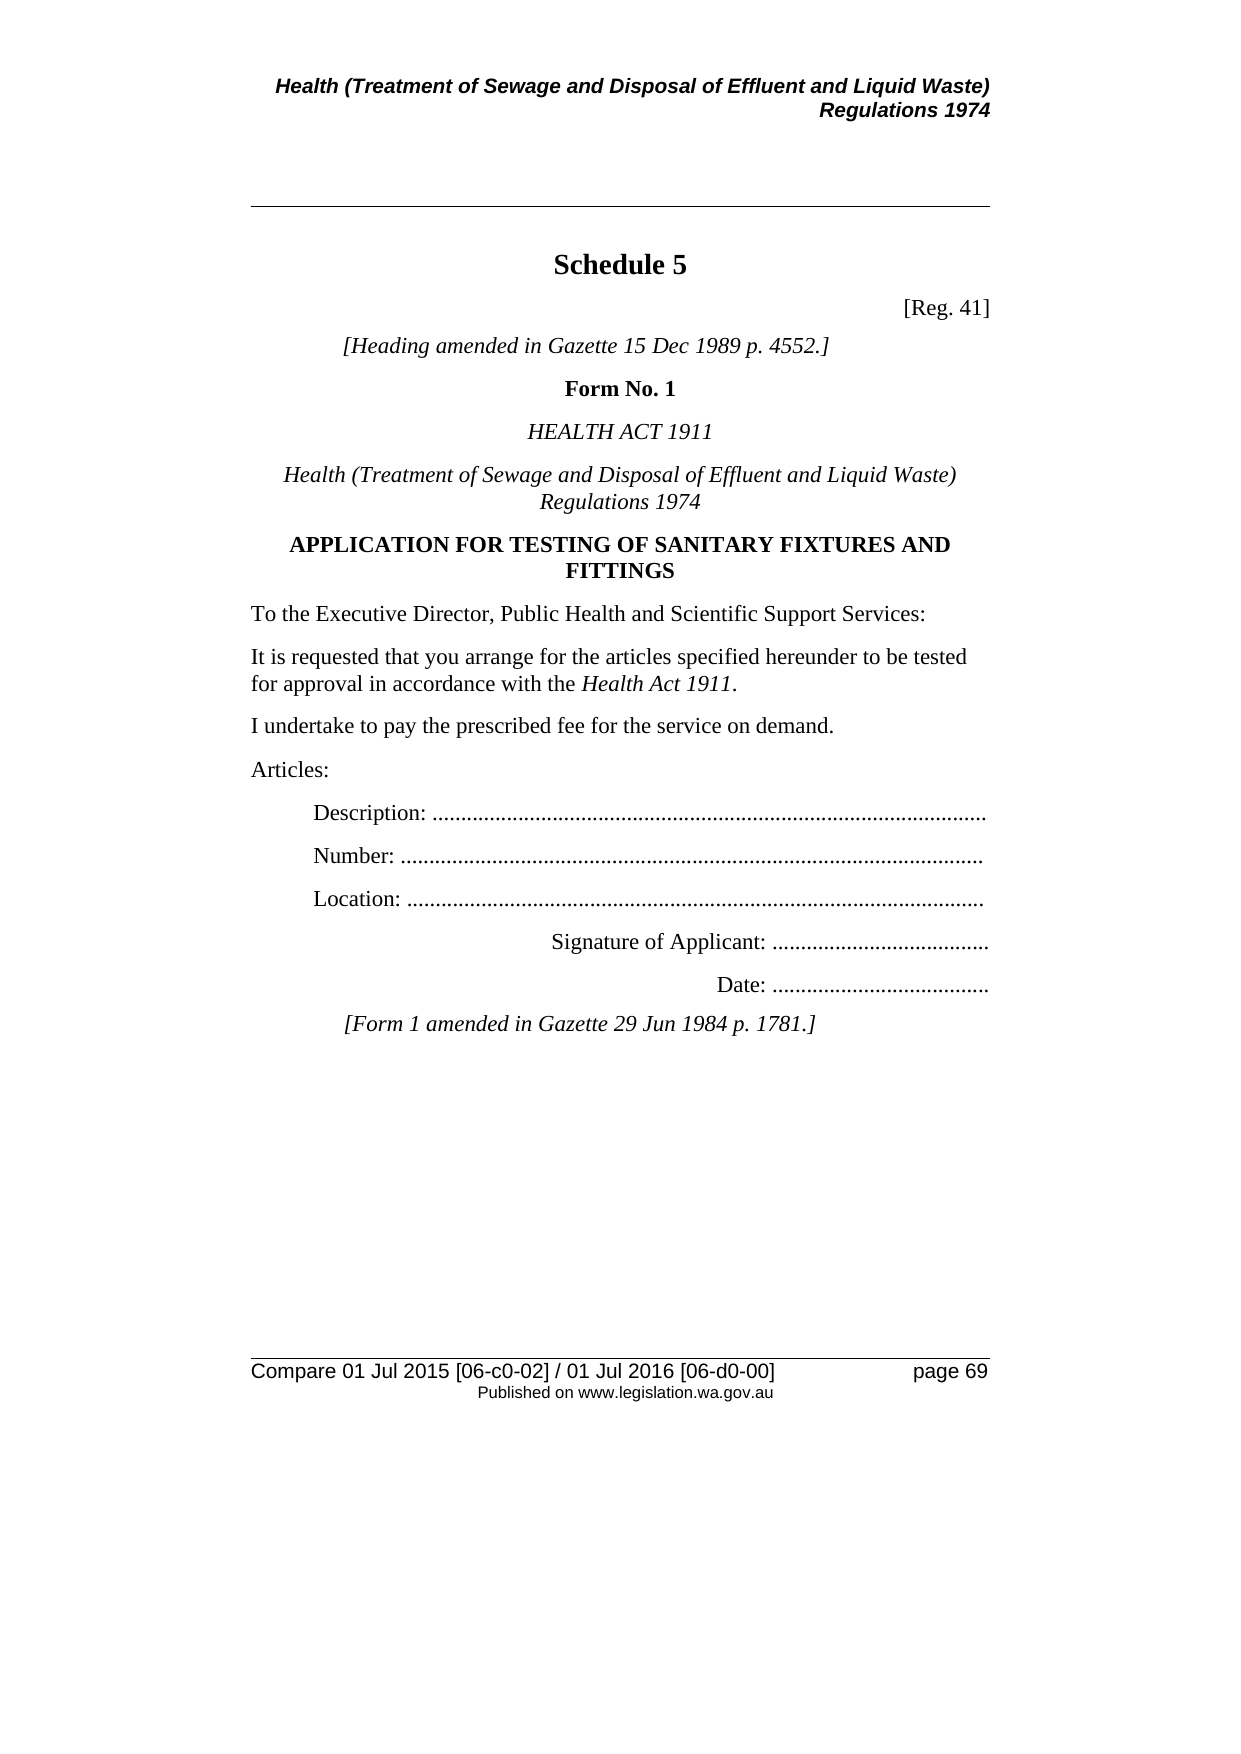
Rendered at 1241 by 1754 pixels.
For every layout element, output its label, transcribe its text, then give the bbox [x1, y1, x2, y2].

text To the Executive Director, Public Health and Scientific Support Services: [251, 600, 990, 627]
text [Form 1 amended in Gazette 29 Jun 1984 p. 1781.] [251, 1009, 990, 1036]
subtitle HEALTH ACT 1911 [251, 418, 990, 445]
text It is requested that you arrange for the articles specified hereunder to be tested for approval in accordance with the Health Act 1911. [251, 643, 990, 696]
subtitle Form No. 1 [251, 375, 990, 402]
text Number: ...................................................................................................... [251, 842, 990, 868]
text Signature of Applicant: ...................................... [251, 928, 990, 954]
subtitle [Heading amended in Gazette 15 Dec 1989 p. 4552.] [251, 332, 990, 359]
text Articles: [251, 756, 990, 782]
text Date: ...................................... [251, 971, 990, 997]
subtitle Health (Treatment of Sewage and Disposal of Effluent and Liquid Waste) Regulations 1974 [251, 461, 990, 514]
text I undertake to pay the prescribed fee for the service on demand. [251, 713, 990, 739]
text [Reg. 41] [251, 293, 990, 320]
text Location: ..................................................................................................... [251, 885, 990, 911]
subtitle Schedule 5 [251, 247, 990, 281]
text Description: ................................................................................................. [251, 799, 990, 825]
subtitle APPLICATION FOR TESTING OF SANITARY FIXTURES AND FITTINGS [251, 531, 990, 583]
